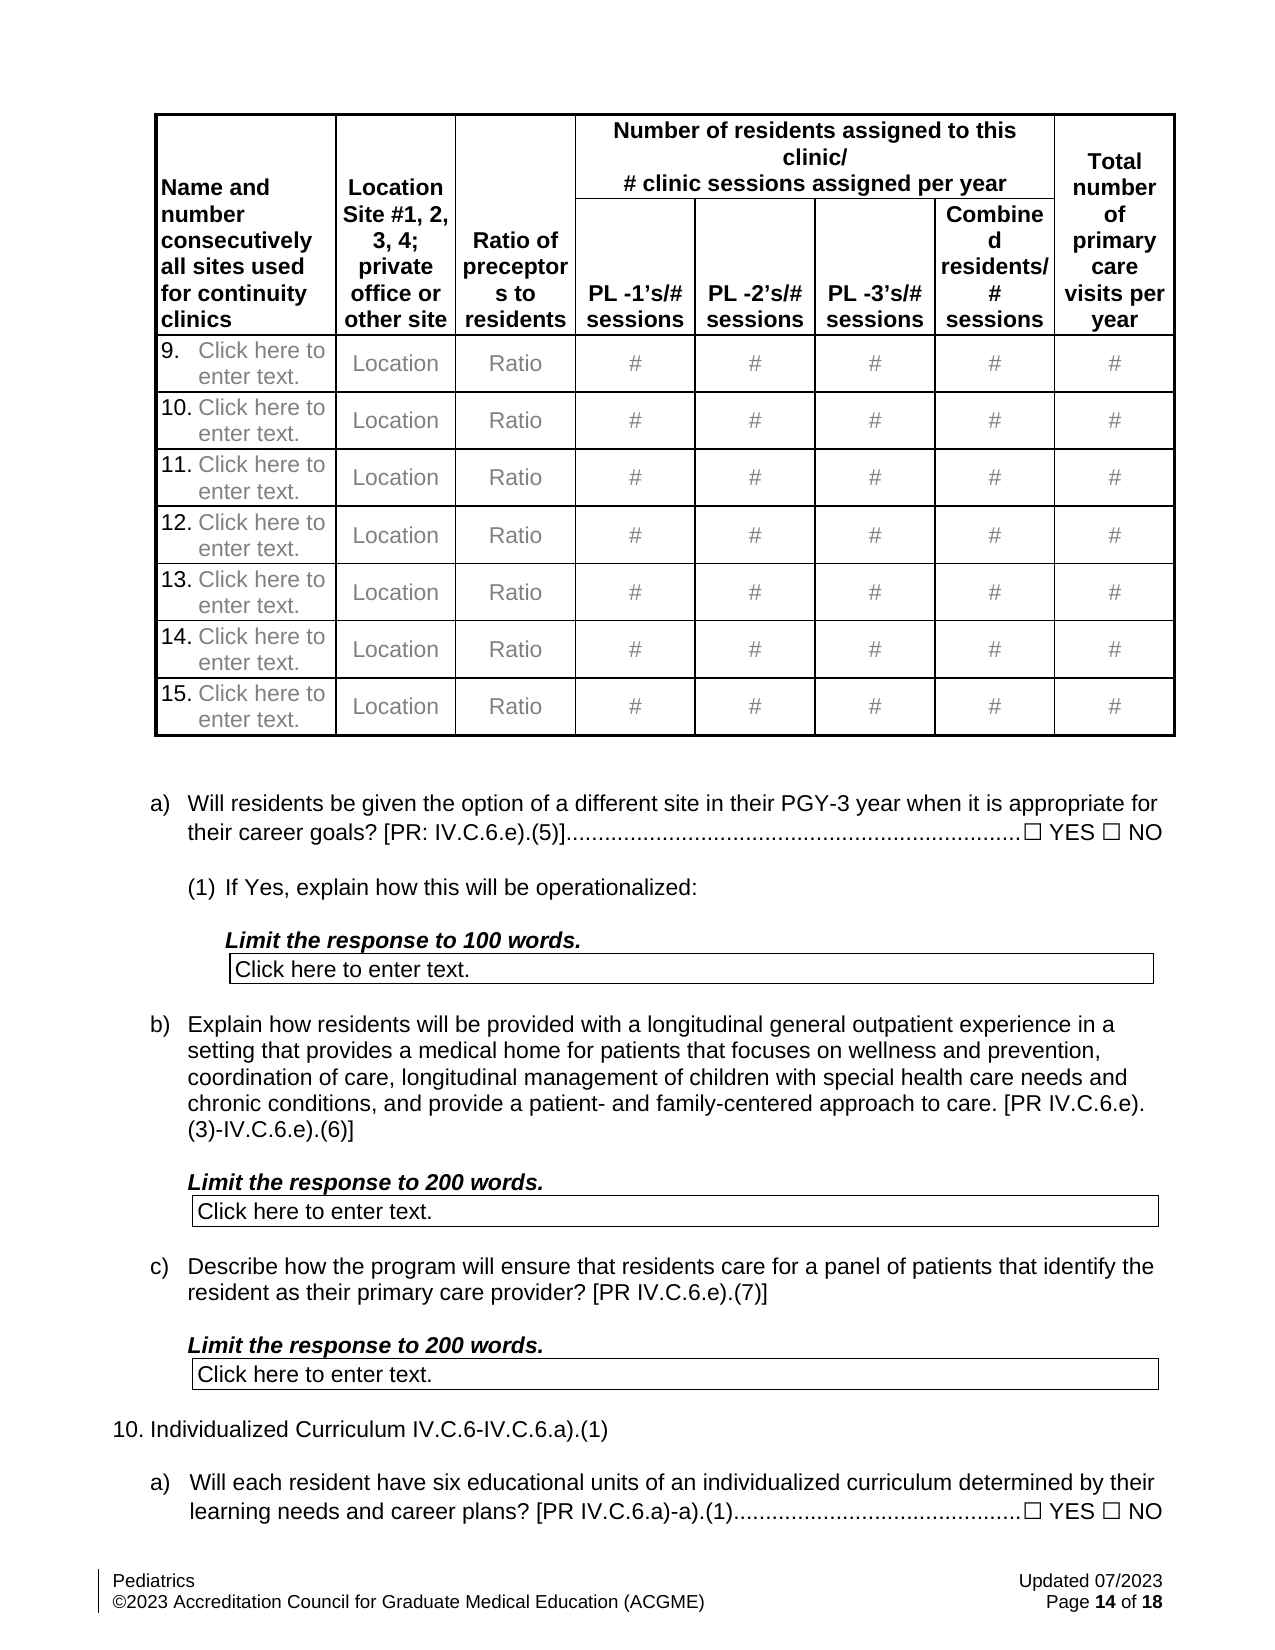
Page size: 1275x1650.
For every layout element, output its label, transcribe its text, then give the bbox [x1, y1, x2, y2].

list Individualized Curriculum IV.C.6-IV.C.6.a).(1) [112, 1416, 1162, 1442]
table_header Total number of primary care visits per year [1055, 116, 1173, 334]
table_header Location Site #1, 2, 3, 4; private office or other site [337, 116, 455, 334]
text Limit the response to 200 words. [187, 1169, 1162, 1195]
table_header Ratio of preceptors to residents [456, 116, 575, 334]
table_header Number of residents assigned to this clinic/ # clinic sessions assigned per year [576, 116, 1054, 198]
list If Yes, explain how this will be operationalized: [187, 874, 1162, 900]
text Limit the response to 100 words. [225, 927, 1162, 953]
table_cell Combined residents/# sessions [936, 199, 1054, 334]
table_header Name and number consecutively all sites used for continuity clinics [158, 116, 335, 334]
list Explain how residents will be provided with a longitudinal general outpatient experience in a setting that provides a medical home for patients that focuses on wellness and prevention, coordination of care, longitudinal management of children with special health care needs and chronic conditions, and provide a patient- and family-centered approach to care. [PR IV.C.6.e).(3)-IV.C.6.e).(6)] [150, 1011, 1162, 1142]
text a) Will each resident have six educational units of an individualized curriculum determined by their learning needs and career plans? [PR IV.C.6.a)-a).(1) YES NO [150, 1469, 1162, 1526]
text a) Will residents be given the option of a different site in their PGY-3 year when it is appropriate for their career goals? [PR: IV.C.6.e).(5)] YES NO [150, 790, 1162, 848]
table_cell PL -3’s/# sessions [816, 199, 934, 334]
table_cell PL -1’s/# sessions [576, 199, 694, 334]
text c) Describe how the program will ensure that residents care for a panel of patients that identify the resident as their primary care provider? [PR IV.C.6.e).(7)] [150, 1253, 1162, 1306]
table_cell PL -2’s/# sessions [696, 199, 814, 334]
text Limit the response to 200 words. [187, 1332, 1162, 1358]
